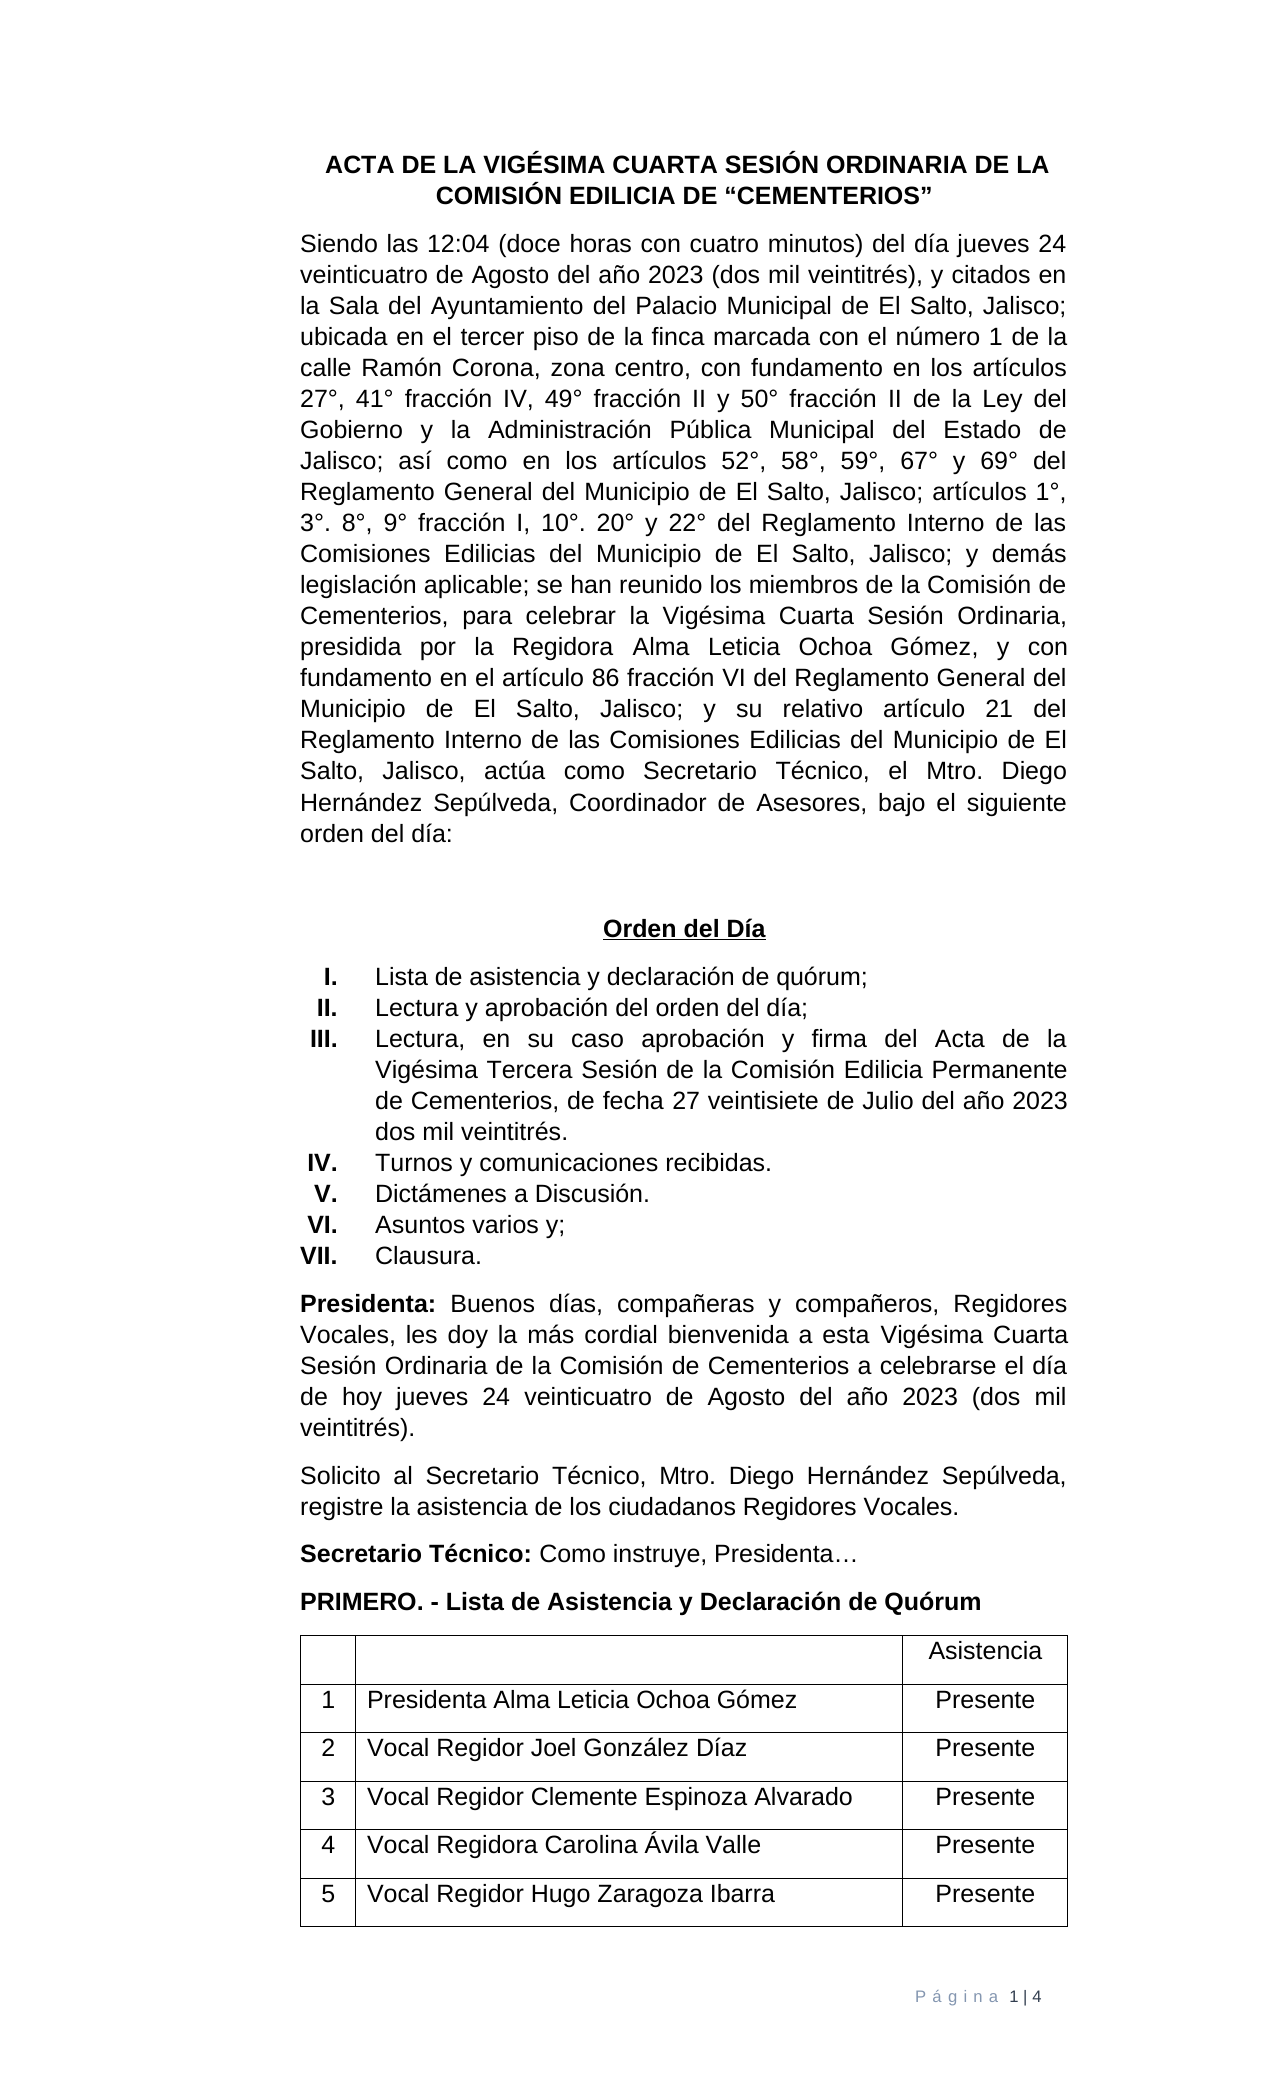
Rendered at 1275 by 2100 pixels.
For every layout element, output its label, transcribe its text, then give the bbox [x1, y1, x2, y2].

list Asuntos varios y; [337, 1210, 1068, 1239]
table_header Asistencia [903, 1636, 1067, 1683]
list Lista de asistencia y declaración de quórum; [337, 962, 1068, 990]
text Secretario Técnico: Como instruye, Presidenta… [300, 1539, 1068, 1568]
text ACTA DE LA VIGÉSIMA CUARTA SESIÓN ORDINARIA DE LA COMISIÓN EDILICIA DE “CEMENTERIOS” [300, 150, 1068, 210]
list Lectura y aprobación del orden del día; [337, 993, 1068, 1021]
list Dictámenes a Discusión. [337, 1179, 1068, 1208]
text PRIMERO. - Lista de Asistencia y Declaración de Quórum [300, 1587, 1068, 1616]
table_header [356, 1636, 902, 1683]
table_cell Presente [903, 1879, 1067, 1926]
table_cell Vocal Regidora Carolina Ávila Valle [356, 1830, 902, 1878]
text Presidenta: Buenos días, compañeras y compañeros, Regidores Vocales, les doy la más cordial bienvenida a esta Vigésima Cuarta Sesión Ordinaria de la Comisión de Cementerios a celebrarse el día de hoy jueves 24 veinticuatro de Agosto del año 2023 (dos mil veintitrés). [300, 1289, 1068, 1442]
list Turnos y comunicaciones recibidas. [337, 1148, 1068, 1177]
table_cell 4 [301, 1830, 355, 1878]
table_cell Vocal Regidor Joel González Díaz [356, 1733, 902, 1781]
table_cell 2 [301, 1733, 355, 1781]
text Solicito al Secretario Técnico, Mtro. Diego Hernández Sepúlveda, registre la asistencia de los ciudadanos Regidores Vocales. [300, 1461, 1068, 1520]
table_cell Presente [903, 1782, 1067, 1829]
table_cell Presente [903, 1830, 1067, 1878]
table_cell 5 [301, 1879, 355, 1926]
table_cell Vocal Regidor Clemente Espinoza Alvarado [356, 1782, 902, 1829]
text Orden del Día [300, 914, 1068, 943]
table_header [301, 1636, 355, 1683]
table_cell Presente [903, 1733, 1067, 1781]
table_cell Presidenta Alma Leticia Ochoa Gómez [356, 1685, 902, 1732]
table_cell Vocal Regidor Hugo Zaragoza Ibarra [356, 1879, 902, 1926]
table_cell 3 [301, 1782, 355, 1829]
list Lectura, en su caso aprobación y firma del Acta de la Vigésima Tercera Sesión de la Comisión Edilicia Permanente de Cementerios, de fecha 27 veintisiete de Julio del año 2023 dos mil veintitrés. [337, 1024, 1068, 1146]
list Clausura. [337, 1241, 1068, 1270]
table_cell 1 [301, 1685, 355, 1732]
table_cell Presente [903, 1685, 1067, 1732]
text Siendo las 12:04 (doce horas con cuatro minutos) del día jueves 24 veinticuatro de Agosto del año 2023 (dos mil veintitrés), y citados en la Sala del Ayuntamiento del Palacio Municipal de El Salto, Jalisco; ubicada en el tercer piso de la finca marcada con el número 1 de la calle Ramón Corona, zona centro, con fundamento en los artículos 27°, 41° fracción IV, 49° fracción II y 50° fracción II de la Ley del Gobierno y la Administración Pública Municipal del Estado de Jalisco; así como en los artículos 52°, 58°, 59°, 67° y 69° del Reglamento General del Municipio de El Salto, Jalisco; artículos 1°, 3°. 8°, 9° fracción I, 10°. 20° y 22° del Reglamento Interno de las Comisiones Edilicias del Municipio de El Salto, Jalisco; y demás legislación aplicable; se han reunido los miembros de la Comisión de Cementerios, para celebrar la Vigésima Cuarta Sesión Ordinaria, presidida por la Regidora Alma Leticia Ochoa Gómez, y con fundamento en el artículo 86 fracción VI del Reglamento General del Municipio de El Salto, Jalisco; y su relativo artículo 21 del Reglamento Interno de las Comisiones Edilicias del Municipio de El Salto, Jalisco, actúa como Secretario Técnico, el Mtro. Diego Hernández Sepúlveda, Coordinador de Asesores, bajo el siguiente orden del día: [300, 229, 1068, 847]
